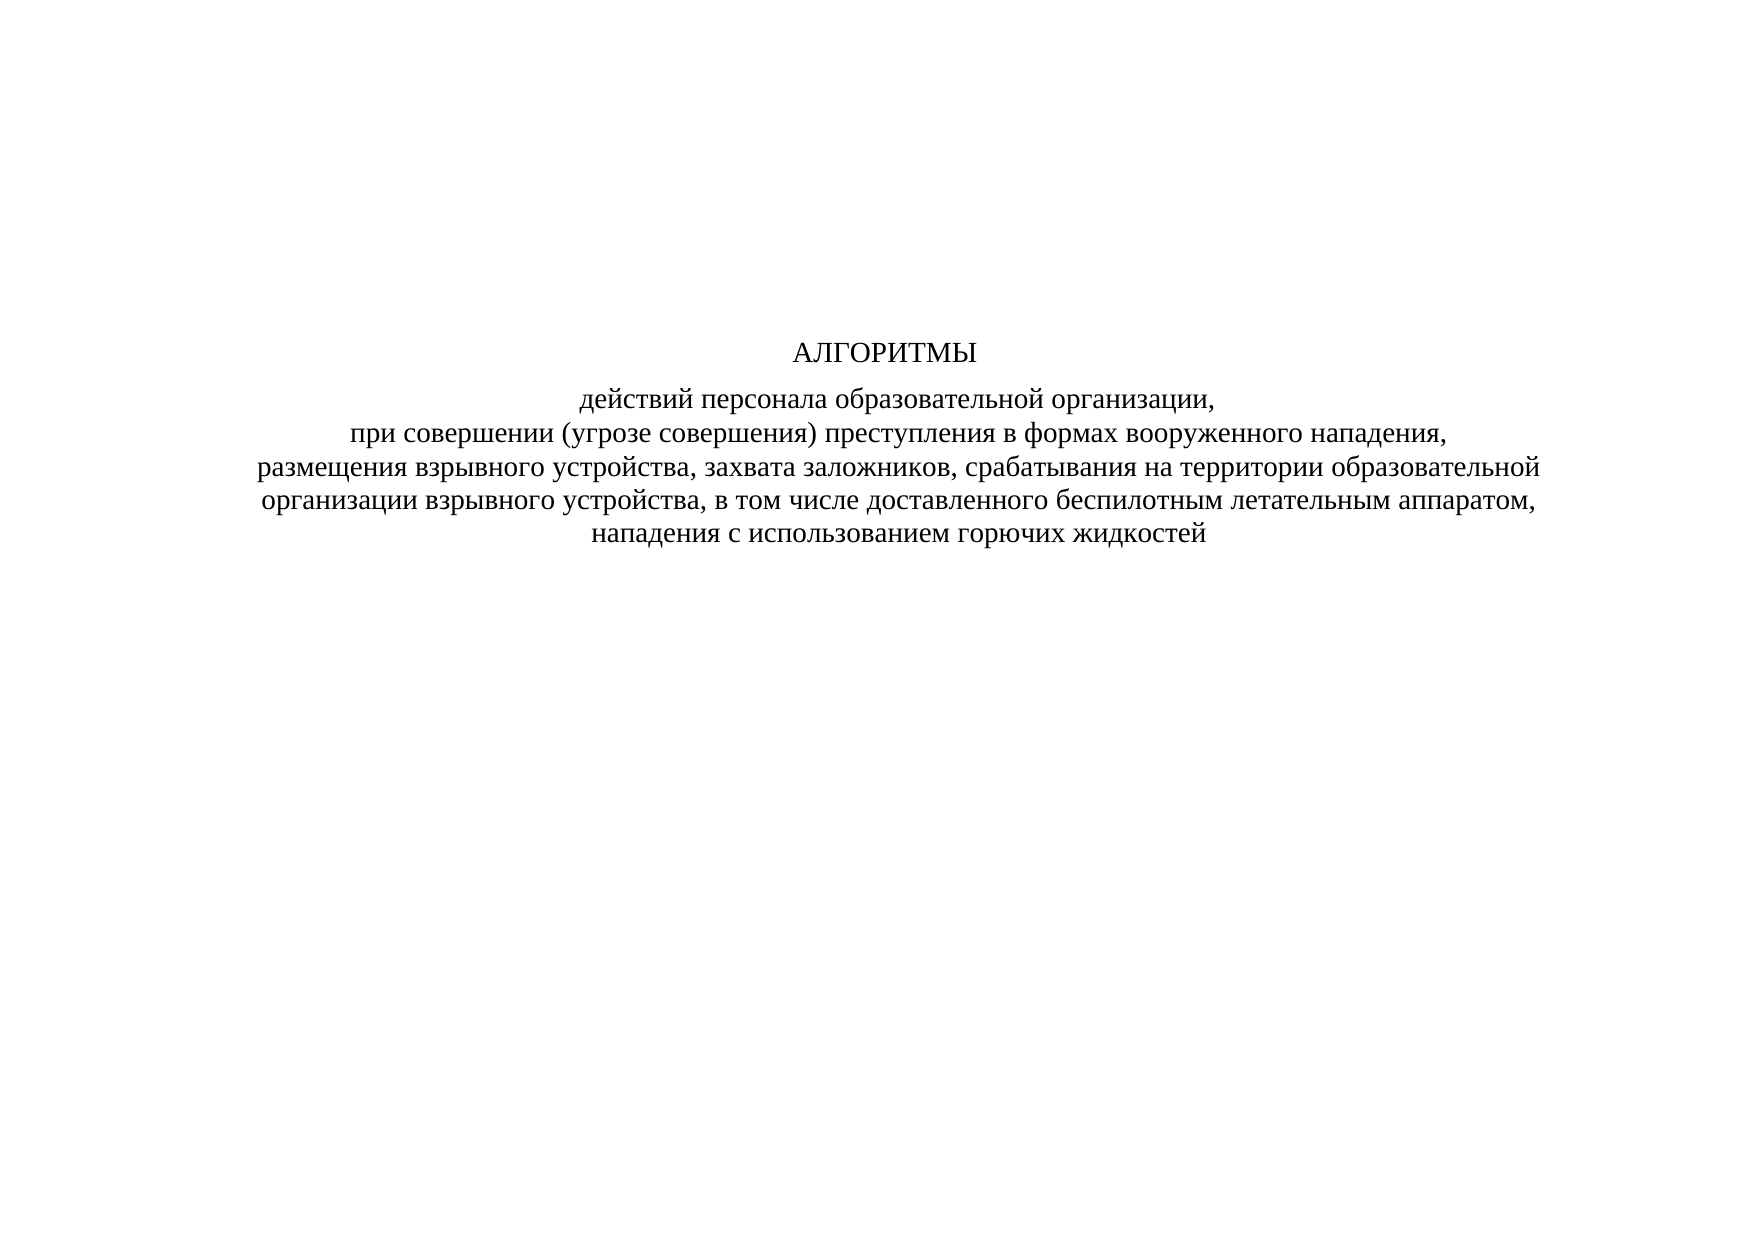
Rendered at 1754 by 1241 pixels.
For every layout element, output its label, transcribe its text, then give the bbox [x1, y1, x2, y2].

text нападения с использованием горючих жидкостей [219, 516, 1578, 549]
text при совершении (угрозе совершения) преступления в формах вооруженного нападения, [219, 415, 1577, 449]
text АЛГОРИТМЫ [168, 336, 1577, 369]
text размещения взрывного устройства, захвата заложников, срабатывания на территории образовательной организации взрывного устройства, в том числе доставленного беспилотным летательным аппаратом, [219, 449, 1577, 516]
text действий персонала образовательной организации, [218, 382, 1577, 415]
